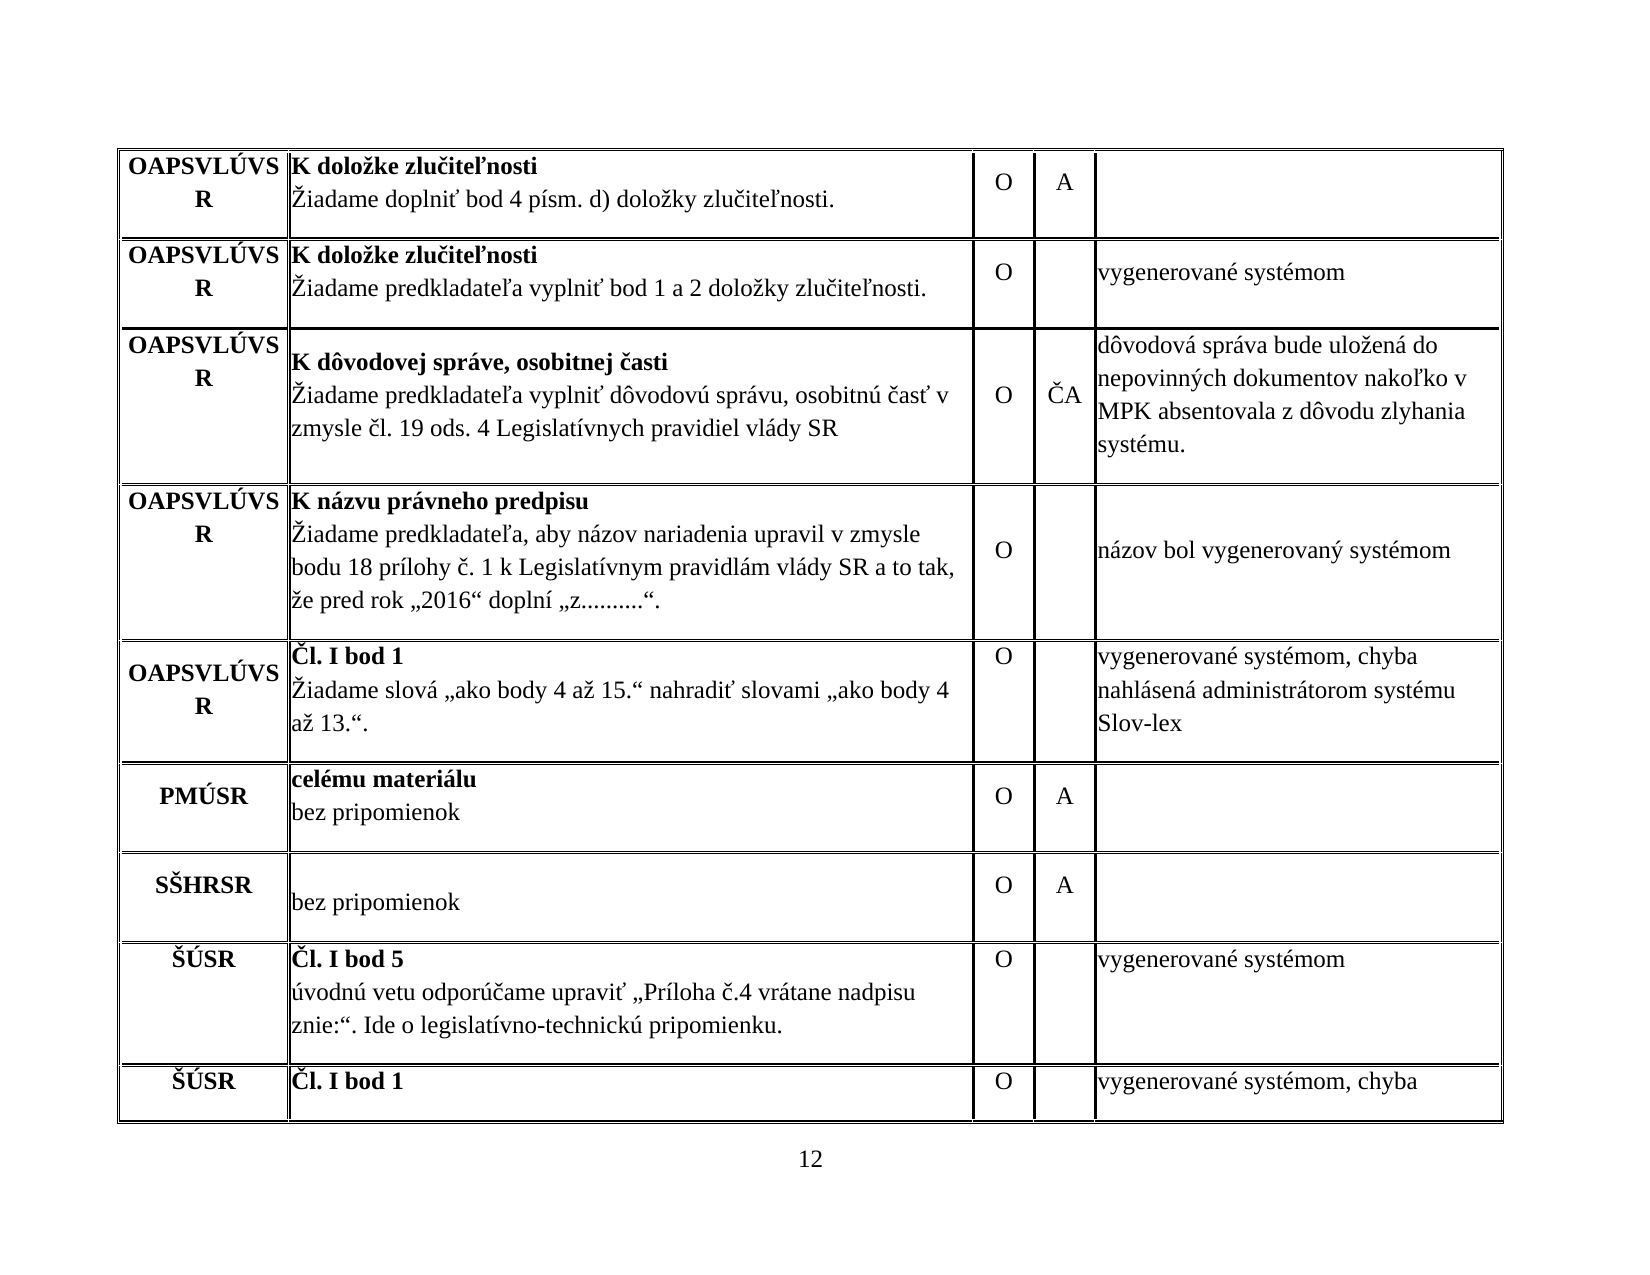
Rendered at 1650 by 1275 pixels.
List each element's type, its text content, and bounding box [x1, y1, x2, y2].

table_cell Čl. I bod 1 Žiadame slová „ako body 4 až 15.“ nahradiť slovami „ako body 4 až 13.“. [291, 642, 972, 761]
table_cell vygenerované systémom, chyba nahlásená administrátorom systému Slov-lex [1097, 639, 1501, 761]
table_cell vygenerované systémom [1095, 941, 1502, 1063]
table_cell [1036, 486, 1094, 638]
table_cell A [1036, 854, 1094, 941]
table_cell K doložke zlučiteľnosti Žiadame doplniť bod 4 písm. d) doložky zlučiteľnosti. [289, 149, 973, 237]
table_cell [1036, 642, 1094, 761]
table_cell Čl. I bod 5 úvodnú vetu odporúčame upraviť „Príloha č.4 vrátane nadpisu znie:“. Ide o legislatívno-technickú pripomienku. [291, 944, 972, 1063]
table_cell [1095, 851, 1502, 941]
table_cell ČA [1036, 330, 1094, 483]
table_cell O [973, 1067, 1034, 1120]
table_cell ŠÚSR [120, 1063, 289, 1120]
table_cell O [975, 330, 1033, 483]
table_cell O [975, 486, 1033, 638]
table_cell názov bol vygenerovaný systémom [1095, 483, 1502, 638]
table_cell O [975, 854, 1033, 941]
table_cell K doložke zlučiteľnosti Žiadame predkladateľa vyplniť bod 1 a 2 doložky zlučiteľnosti. [291, 241, 972, 327]
table_cell [1097, 761, 1501, 851]
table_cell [1095, 1063, 1501, 1120]
table_cell dôvodová správa bude uložená do nepovinných dokumentov nakoľko v MPK absentovala z dôvodu zlyhania systému. [1097, 327, 1501, 483]
table_cell K názvu právneho predpisu Žiadame predkladateľa, aby názov nariadenia upravil v zmysle bodu 18 prílohy č. 1 k Legislatívnym pravidlám vlády SR a to tak, že pred rok „2016“ doplní „z..........“. [291, 486, 972, 638]
table_cell vygenerované systémom [1097, 237, 1501, 327]
table_cell OAPSVLÚVSR [120, 237, 287, 327]
table_cell PMÚSR [120, 761, 287, 851]
table_cell [1036, 944, 1094, 1063]
table_cell bez pripomienok [291, 854, 972, 941]
table_cell K dôvodovej správe, osobitnej časti Žiadame predkladateľa vyplniť dôvodovú správu, osobitnú časť v zmysle čl. 19 ods. 4 Legislatívnych pravidiel vlády SR [291, 330, 972, 483]
table_cell celému materiálu bez pripomienok [291, 765, 972, 851]
table_cell A [1034, 149, 1095, 237]
table_cell O [975, 944, 1033, 1063]
table_cell [1034, 1067, 1095, 1120]
table_cell ŠÚSR [118, 941, 289, 1063]
table_cell OAPSVLÚVSR [118, 483, 289, 638]
table_cell SŠHRSR [118, 851, 289, 941]
table_cell [1036, 241, 1094, 327]
table_cell O [975, 765, 1033, 851]
table_cell O [975, 642, 1033, 761]
table_cell A [1036, 765, 1094, 851]
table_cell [289, 1067, 973, 1120]
table_cell [1095, 151, 1501, 237]
table_cell OAPSVLÚVSR [118, 149, 289, 237]
table_cell O [975, 241, 1033, 327]
table_cell O [973, 149, 1034, 237]
table_cell OAPSVLÚVSR [120, 639, 287, 761]
table_cell OAPSVLÚVSR [120, 327, 287, 483]
